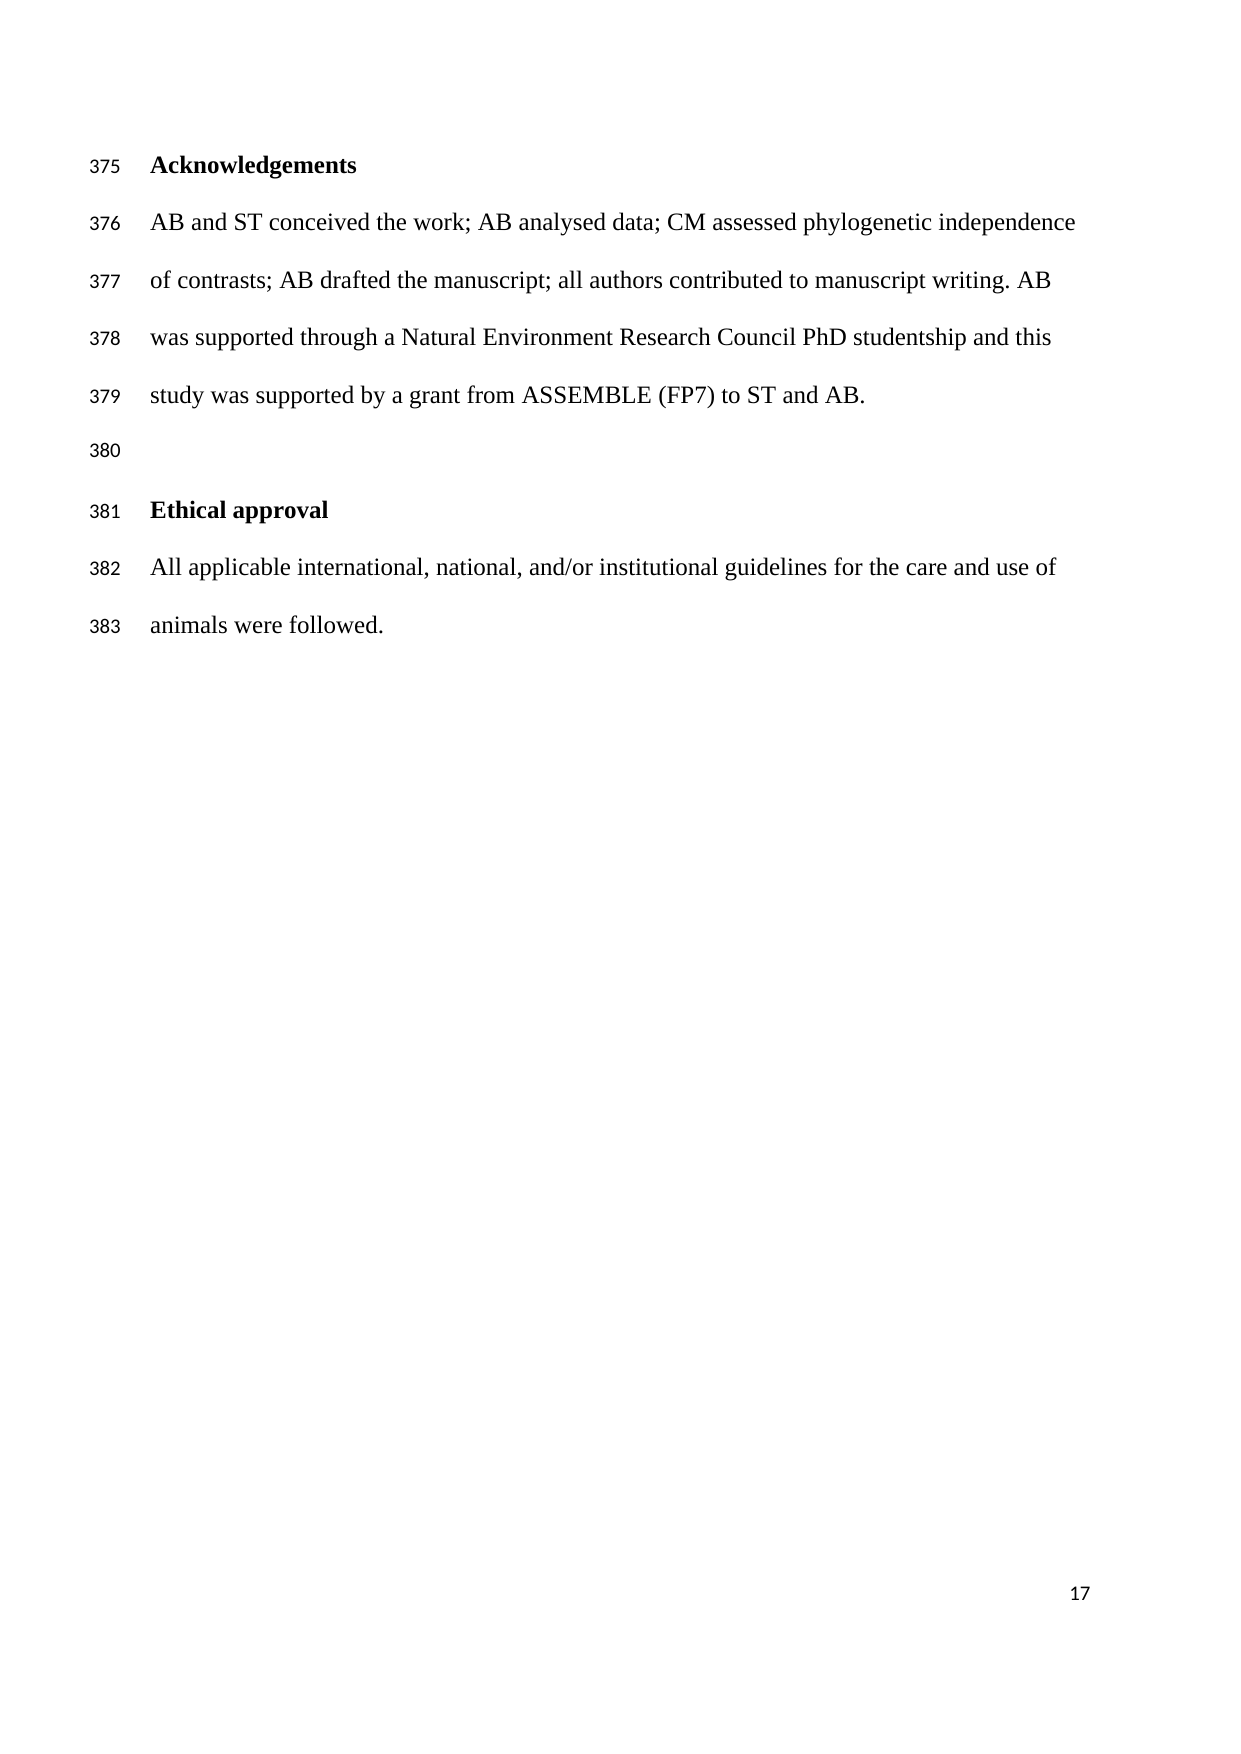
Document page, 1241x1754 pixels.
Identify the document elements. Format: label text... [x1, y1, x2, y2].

text Ethical approval [150, 495, 1090, 524]
text All applicable international, national, and/or institutional guidelines for the care and use of animals were followed. References [150, 552, 1090, 639]
text AB and ST conceived the work; AB analysed data; CM assessed phylogenetic independence of contrasts; AB drafted the manuscript; all authors contributed to manuscript writing. AB was supported through a Natural Environment Research Council PhD studentship and this study was supported by a grant from ASSEMBLE (FP7) to ST and AB. [150, 207, 1090, 409]
